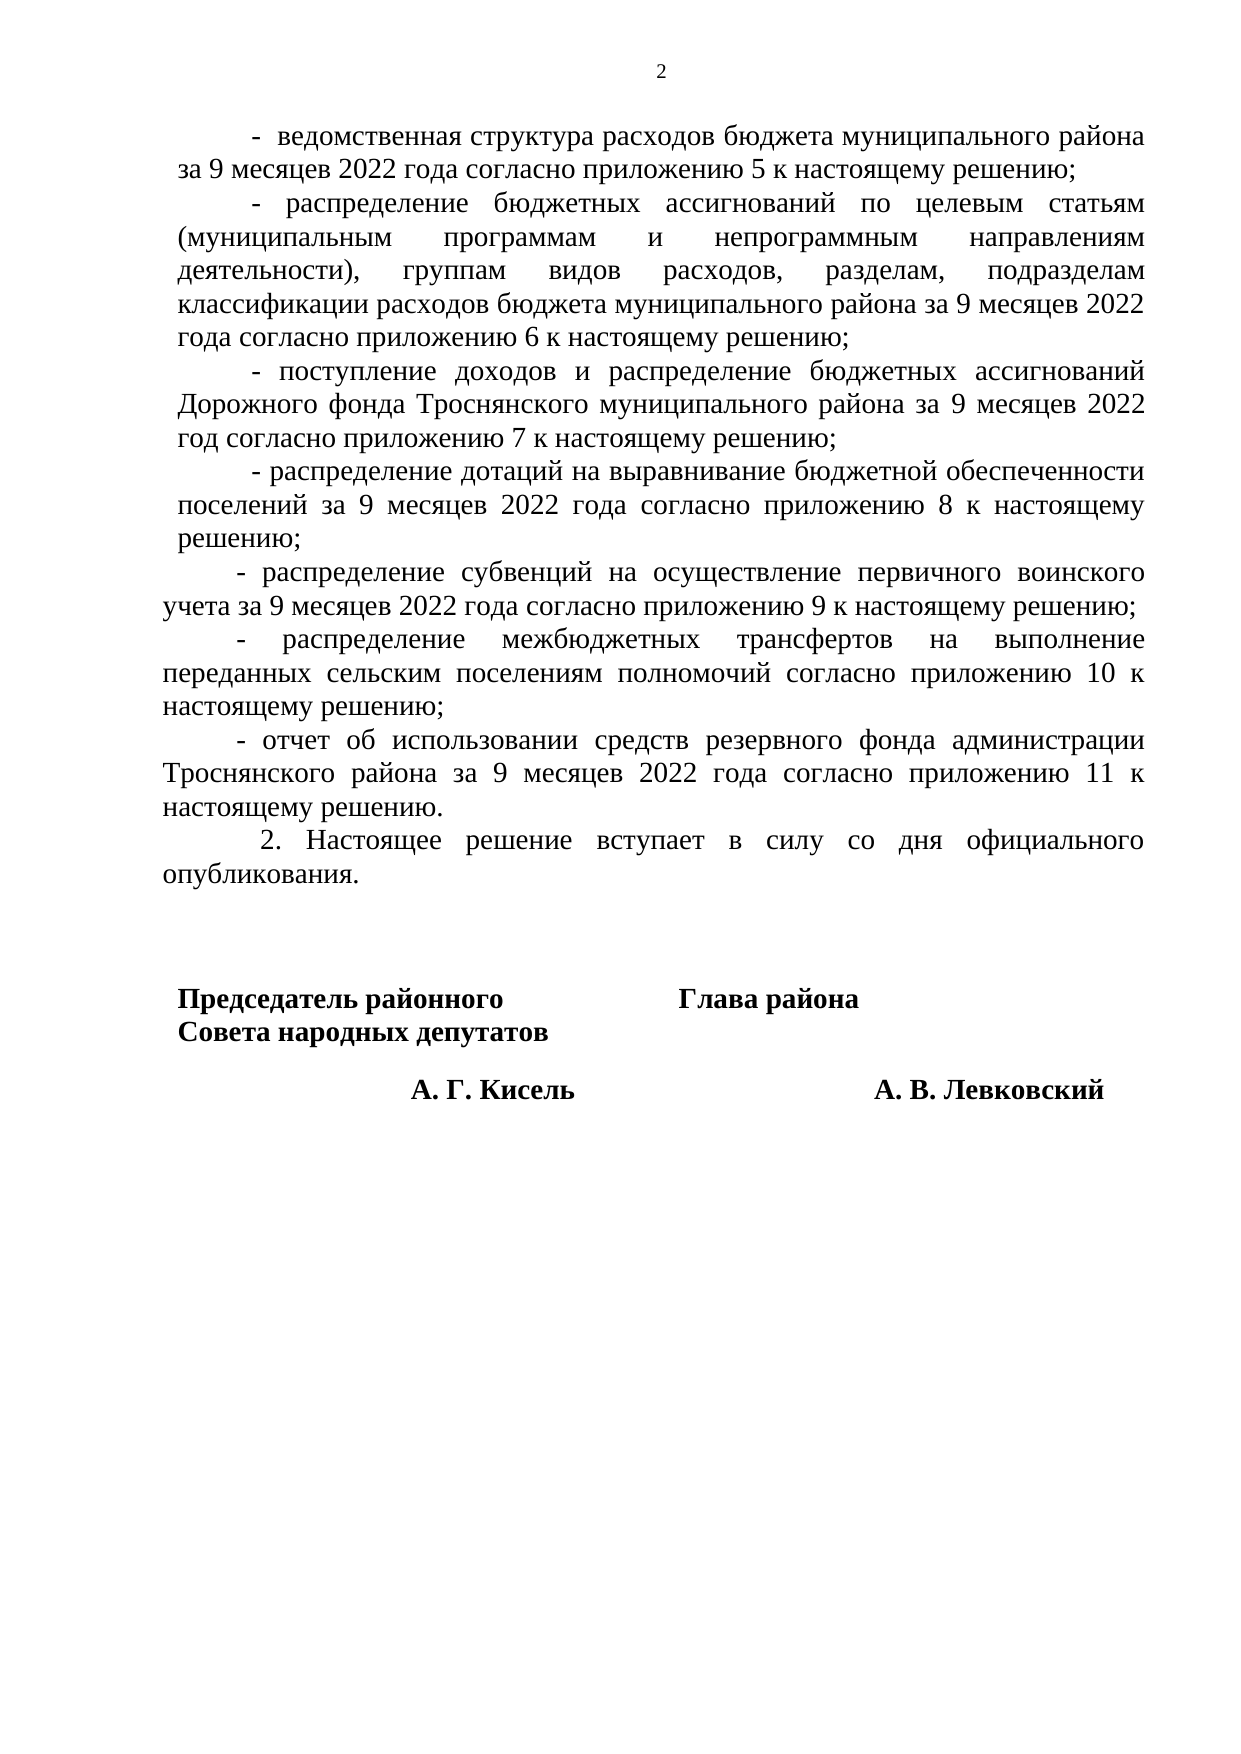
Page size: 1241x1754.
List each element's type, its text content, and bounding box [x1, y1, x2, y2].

text - распределение бюджетных ассигнований по целевым статьям (муниципальным программам и непрограммным направлениям деятельности), группам видов расходов, разделам, подразделам классификации расходов бюджета муниципального района за 9 месяцев 2022 года согласно приложению 6 к настоящему решению; [177, 185, 1146, 353]
text 2. Настоящее решение вступает в силу со дня официального опубликования. [162, 822, 1146, 889]
text - ведомственная структура расходов бюджета муниципального района за 9 месяцев 2022 года согласно приложению 5 к настоящему решению; [177, 118, 1146, 185]
text Председатель районного Глава района [177, 981, 1146, 1014]
text - поступление доходов и распределение бюджетных ассигнований Дорожного фонда Троснянского муниципального района за 9 месяцев 2022 год согласно приложению 7 к настоящему решению; [177, 353, 1146, 453]
text - распределение межбюджетных трансфертов на выполнение переданных сельским поселениям полномочий согласно приложению 10 к настоящему решению; [162, 621, 1146, 722]
text - распределение дотаций на выравнивание бюджетной обеспеченности поселений за 9 месяцев 2022 года согласно приложению 8 к настоящему решению; [177, 453, 1146, 554]
text Совета народных депутатов [177, 1014, 1146, 1048]
text А. Г. Кисель А. В. Левковский [177, 1072, 1146, 1105]
text - распределение субвенций на осуществление первичного воинского учета за 9 месяцев 2022 года согласно приложению 9 к настоящему решению; [162, 554, 1146, 621]
text - отчет об использовании средств резервного фонда администрации Троснянского района за 9 месяцев 2022 года согласно приложению 11 к настоящему решению. [162, 722, 1146, 822]
